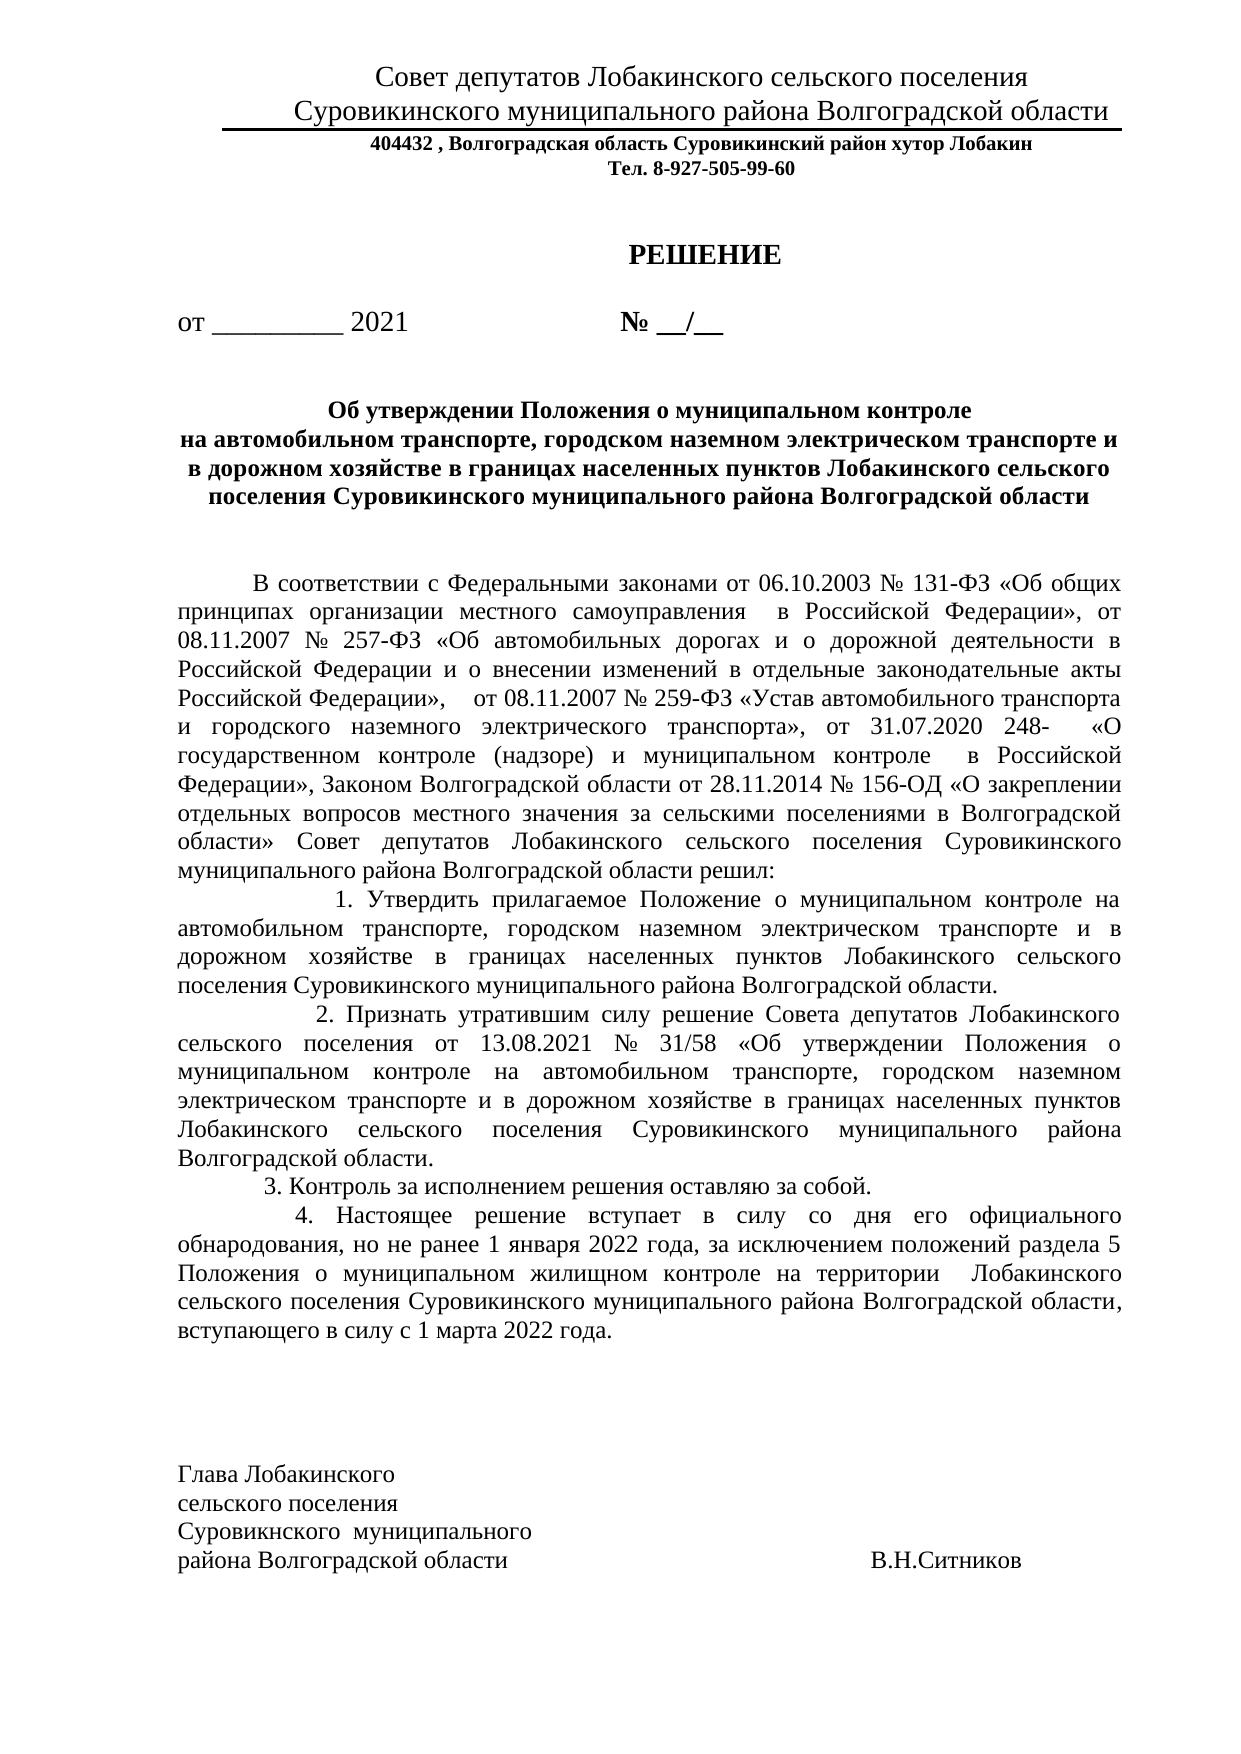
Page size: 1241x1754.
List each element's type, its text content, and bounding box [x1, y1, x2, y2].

text района Волгоградской области В.Н.Ситников [177, 1545, 1122, 1574]
text 3. Контроль за исполнением решения оставляю за собой. [177, 1171, 1122, 1200]
text 4. Настоящее решение вступает в силу со дня его официального обнародования, но не ранее 1 января 2022 года, за исключением положений раздела 5 Положения о муниципальном жилищном контроле на территории Лобакинского сельского поселения Суровикинского муниципального района Волгоградской области, вступающего в силу с 1 марта 2022 года. [177, 1200, 1122, 1344]
text Об утверждении Положения о муниципальном контроле [177, 395, 1122, 424]
text Тел. 8-927-505-99-60 [222, 155, 1122, 179]
text 2. Признать утратившим силу решение Совета депутатов Лобакинского сельского поселения от 13.08.2021 № 31/58 «Об утверждении Положения о муниципальном контроле на автомобильном транспорте, городском наземном электрическом транспорте и в дорожном хозяйстве в границах населенных пунктов Лобакинского сельского поселения Суровикинского муниципального района Волгоградской области. [177, 999, 1122, 1171]
text Суровикнского муниципального [177, 1516, 1122, 1545]
text сельского поселения [177, 1488, 1122, 1516]
text Совет депутатов Лобакинского сельского поселения [222, 59, 1122, 93]
text 404432 , Волгоградская область Суровикинский район хутор Лобакин [222, 131, 1122, 155]
text от _________ 2021 № __/__ [177, 304, 1122, 338]
text РЕШЕНИЕ [222, 237, 1122, 271]
text Суровикинского муниципального района Волгоградской области [222, 93, 1122, 128]
text В соответствии с Федеральными законами от 06.10.2003 № 131-ФЗ «Об общих принципах организации местного самоуправления в Российской Федерации», от 08.11.2007 № 257-ФЗ «Об автомобильных дорогах и о дорожной деятельности в Российской Федерации и о внесении изменений в отдельные законодательные акты Российской Федерации», от 08.11.2007 № 259-ФЗ «Устав автомобильного транспорта и городского наземного электрического транспорта», от 31.07.2020 248- «О государственном контроле (надзоре) и муниципальном контроле в Российской Федерации», Законом Волгоградской области от 28.11.2014 № 156-ОД «О закреплении отдельных вопросов местного значения за сельскими поселениями в Волгоградской области» Совет депутатов Лобакинского сельского поселения Суровикинского муниципального района Волгоградской области решил: [177, 568, 1122, 884]
text Глава Лобакинского [177, 1459, 1122, 1488]
text на автомобильном транспорте, городском наземном электрическом транспорте и в дорожном хозяйстве в границах населенных пунктов Лобакинского сельского поселения Суровикинского муниципального района Волгоградской области [177, 424, 1122, 510]
text 1. Утвердить прилагаемое Положение о муниципальном контроле на автомобильном транспорте, городском наземном электрическом транспорте и в дорожном хозяйстве в границах населенных пунктов Лобакинского сельского поселения Суровикинского муниципального района Волгоградской области. [177, 884, 1122, 999]
